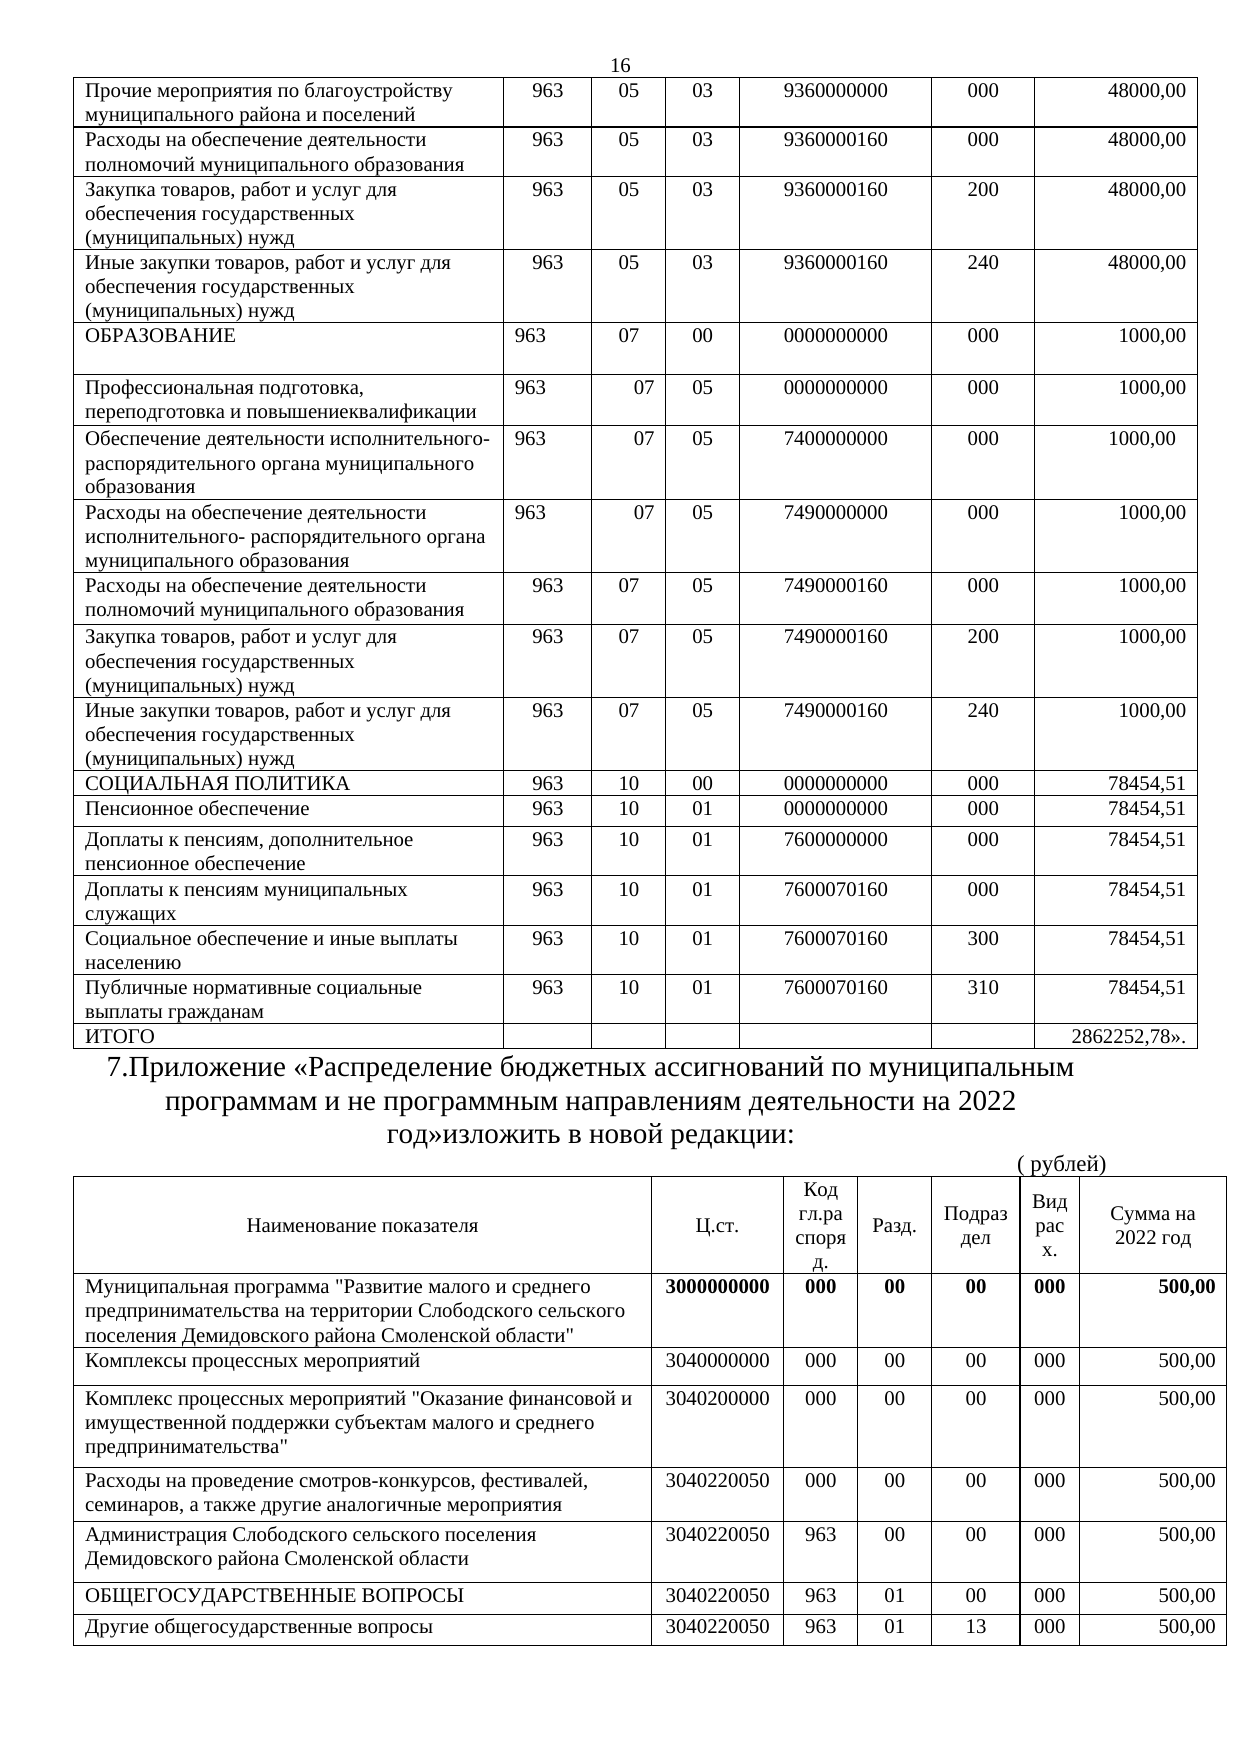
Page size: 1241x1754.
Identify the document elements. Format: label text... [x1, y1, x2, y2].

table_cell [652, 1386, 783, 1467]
table_cell 963 [504, 625, 591, 697]
table_cell 48000,00 [1035, 177, 1197, 249]
table_cell 000 [932, 375, 1034, 425]
table_cell 00 [666, 323, 739, 374]
table_cell 7490000000 [740, 500, 931, 572]
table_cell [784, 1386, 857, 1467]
table_cell 000 [932, 827, 1034, 875]
table_cell 7600070160 [740, 926, 931, 974]
table_cell [592, 1024, 665, 1048]
table_cell Расходы на обеспечение деятельности полномочий муниципального образования [74, 573, 503, 623]
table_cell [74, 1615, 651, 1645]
table_cell 963 [504, 375, 591, 425]
table_cell Профессиональная подготовка, переподготовка и повышениеквалификации [74, 375, 503, 425]
table_cell 000 [932, 771, 1034, 795]
table_cell 000 [932, 876, 1034, 924]
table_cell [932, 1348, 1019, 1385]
table_cell 07 [592, 573, 665, 623]
table_cell 963 [504, 771, 591, 795]
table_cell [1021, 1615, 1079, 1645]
table_cell 2862252,78». [1035, 1024, 1197, 1048]
table_cell 1000,00 [1035, 573, 1197, 623]
table_cell ИТОГО [74, 1024, 503, 1048]
table_cell 963 [504, 323, 591, 374]
table_cell 1000,00 [1035, 625, 1197, 697]
table_header Ц.ст. [652, 1177, 783, 1273]
table_header Наименование показателя [74, 1177, 651, 1273]
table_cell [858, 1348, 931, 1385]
table_cell 9360000160 [740, 177, 931, 249]
table_cell 963 [504, 698, 591, 770]
table_cell 1000,00 [1035, 698, 1197, 770]
table_cell 0000000000 [740, 796, 931, 826]
table_cell 10 [592, 926, 665, 974]
table_cell 05 [592, 177, 665, 249]
table_cell 1000,00 [1035, 426, 1197, 498]
table_cell Пенсионное обеспечение [74, 796, 503, 826]
table_cell 963 [504, 975, 591, 1023]
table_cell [74, 177, 503, 249]
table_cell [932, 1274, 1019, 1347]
table_cell 05 [666, 625, 739, 697]
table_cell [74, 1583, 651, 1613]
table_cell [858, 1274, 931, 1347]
table_cell [666, 1024, 739, 1048]
table_cell 000 [932, 323, 1034, 374]
table_cell Расходы на обеспечение деятельности полномочий муниципального образования [74, 128, 503, 176]
table_cell 78454,51 [1035, 771, 1197, 795]
table_cell 05 [666, 426, 739, 498]
table_cell 963 [504, 78, 591, 126]
table_cell 05 [666, 375, 739, 425]
table_cell 3000000000 [652, 1274, 783, 1347]
table_cell 963 [504, 500, 591, 572]
table_cell 05 [666, 698, 739, 770]
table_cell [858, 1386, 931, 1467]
table_cell Закупка товаров, работ и услуг для обеспечения государственных (муниципальных) нужд [74, 625, 503, 697]
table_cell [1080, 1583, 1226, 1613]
table_cell 10 [592, 876, 665, 924]
table_cell 05 [592, 250, 665, 322]
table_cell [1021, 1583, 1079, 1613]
table_cell 01 [666, 796, 739, 826]
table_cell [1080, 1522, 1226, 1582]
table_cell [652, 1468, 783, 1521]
table_cell 07 [592, 426, 665, 498]
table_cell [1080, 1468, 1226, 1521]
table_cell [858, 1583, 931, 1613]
table_cell 9360000160 [740, 128, 931, 176]
table_cell 9360000000 [740, 78, 931, 126]
table_cell Доплаты к пенсиям, дополнительное пенсионное обеспечение [74, 827, 503, 875]
table_header Сумма на 2022 год [1080, 1177, 1226, 1273]
table_cell 7490000160 [740, 625, 931, 697]
table_cell 78454,51 [1035, 796, 1197, 826]
table_cell 01 [666, 975, 739, 1023]
table_cell 0000000000 [740, 771, 931, 795]
table_cell 07 [592, 375, 665, 425]
table_header Вид расх. [1021, 1177, 1079, 1273]
table_cell 78454,51 [1035, 926, 1197, 974]
table_cell 01 [666, 926, 739, 974]
table_cell 963 [504, 926, 591, 974]
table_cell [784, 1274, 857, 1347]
table_cell 963 [504, 177, 591, 249]
table_cell ОБРАЗОВАНИЕ [74, 323, 503, 374]
table_cell 0000000000 [740, 323, 931, 374]
table_cell 000 [932, 78, 1034, 126]
table_cell Обеспечение деятельности исполнительного- распорядительного органа муниципального образования [74, 426, 503, 498]
table_cell 7400000000 [740, 426, 931, 498]
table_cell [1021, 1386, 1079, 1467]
table_cell 01 [666, 827, 739, 875]
table_cell 78454,51 [1035, 876, 1197, 924]
table_cell 963 [504, 426, 591, 498]
table_cell 05 [592, 128, 665, 176]
text ( рублей) [75, 1150, 1106, 1176]
table_cell СОЦИАЛЬНАЯ ПОЛИТИКА [74, 771, 503, 795]
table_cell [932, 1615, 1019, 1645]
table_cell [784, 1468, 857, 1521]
table_cell 10 [592, 827, 665, 875]
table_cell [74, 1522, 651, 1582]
table_cell 48000,00 [1035, 78, 1197, 126]
table_cell 000 [932, 426, 1034, 498]
table_cell 000 [932, 796, 1034, 826]
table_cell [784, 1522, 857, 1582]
table_cell 07 [592, 323, 665, 374]
table_cell 7600070160 [740, 876, 931, 924]
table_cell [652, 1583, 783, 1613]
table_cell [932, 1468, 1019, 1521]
table_cell 78454,51 [1035, 827, 1197, 875]
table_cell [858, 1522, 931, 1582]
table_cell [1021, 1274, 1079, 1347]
table_cell 00 [666, 771, 739, 795]
table_cell 48000,00 [1035, 250, 1197, 322]
table_cell 07 [592, 625, 665, 697]
table_cell 963 [504, 573, 591, 623]
table_header Подраздел [932, 1177, 1019, 1273]
table_cell [504, 1024, 591, 1048]
table_cell Иные закупки товаров, работ и услуг для обеспечения государственных (муниципальных) нужд [74, 698, 503, 770]
table_header Код гл.распоряд. [784, 1177, 857, 1273]
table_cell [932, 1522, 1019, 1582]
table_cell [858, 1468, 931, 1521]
table_cell Иные закупки товаров, работ и услуг для обеспечения государственных (муниципальных) нужд [74, 250, 503, 322]
table_cell [932, 1024, 1034, 1048]
table_cell Прочие мероприятия по благоустройству муниципального района и поселений [74, 78, 503, 126]
table_cell 7490000160 [740, 698, 931, 770]
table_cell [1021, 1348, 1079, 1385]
table_cell 000 [932, 500, 1034, 572]
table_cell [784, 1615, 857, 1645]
table_cell 03 [666, 78, 739, 126]
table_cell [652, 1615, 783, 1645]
table_cell 1000,00 [1035, 500, 1197, 572]
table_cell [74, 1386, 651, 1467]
table_cell 310 [932, 975, 1034, 1023]
table_cell 03 [666, 250, 739, 322]
table_cell 200 [932, 177, 1034, 249]
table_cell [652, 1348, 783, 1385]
table_cell 1000,00 [1035, 323, 1197, 374]
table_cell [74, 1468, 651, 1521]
table_cell Публичные нормативные социальные выплаты гражданам [74, 975, 503, 1023]
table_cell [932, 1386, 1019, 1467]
table_cell Муниципальная программа "Развитие малого и среднего предпринимательства на территории Слободского сельского поселения Демидовского района Смоленской области" [74, 1274, 651, 1347]
table_cell 1000,00 [1035, 375, 1197, 425]
table_cell 05 [666, 573, 739, 623]
table_cell 300 [932, 926, 1034, 974]
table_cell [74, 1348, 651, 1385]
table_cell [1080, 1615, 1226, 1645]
table_cell 0000000000 [740, 375, 931, 425]
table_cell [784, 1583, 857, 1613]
table_cell Социальное обеспечение и иные выплаты населению [74, 926, 503, 974]
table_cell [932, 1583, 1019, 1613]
table_cell 10 [592, 796, 665, 826]
table_cell 240 [932, 250, 1034, 322]
table_cell 48000,00 [1035, 128, 1197, 176]
table_cell 01 [666, 876, 739, 924]
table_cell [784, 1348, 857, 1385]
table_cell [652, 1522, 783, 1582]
table_cell 03 [666, 177, 739, 249]
table_cell 05 [666, 500, 739, 572]
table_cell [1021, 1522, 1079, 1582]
table_cell 9360000160 [740, 250, 931, 322]
table_cell 963 [504, 796, 591, 826]
table_cell 10 [592, 975, 665, 1023]
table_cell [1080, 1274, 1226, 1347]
table_header Разд. [858, 1177, 931, 1273]
table_cell 10 [592, 771, 665, 795]
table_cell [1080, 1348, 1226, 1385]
table_cell Расходы на обеспечение деятельности исполнительного- распорядительного органа муниципального образования [74, 500, 503, 572]
table_cell 05 [592, 78, 665, 126]
table_cell 07 [592, 698, 665, 770]
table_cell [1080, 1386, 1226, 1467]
table_cell 07 [592, 500, 665, 572]
table_cell 240 [932, 698, 1034, 770]
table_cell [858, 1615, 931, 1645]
table_cell 963 [504, 250, 591, 322]
title 7.Приложение «Распределение бюджетных ассигнований по муниципальным программам и не программным направлениям деятельности на 2022 год»изложить в новой редакции: [75, 1049, 1106, 1150]
table_cell 200 [932, 625, 1034, 697]
table_cell 000 [932, 128, 1034, 176]
table_cell 7600070160 [740, 975, 931, 1023]
table_cell 963 [504, 128, 591, 176]
table_cell 963 [504, 876, 591, 924]
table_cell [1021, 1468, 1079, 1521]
table_cell 7600000000 [740, 827, 931, 875]
table_cell 000 [932, 573, 1034, 623]
table_cell 7490000160 [740, 573, 931, 623]
table_cell Доплаты к пенсиям муниципальных служащих [74, 876, 503, 924]
table_cell [740, 1024, 931, 1048]
table_cell 963 [504, 827, 591, 875]
table_cell 03 [666, 128, 739, 176]
table_cell 78454,51 [1035, 975, 1197, 1023]
